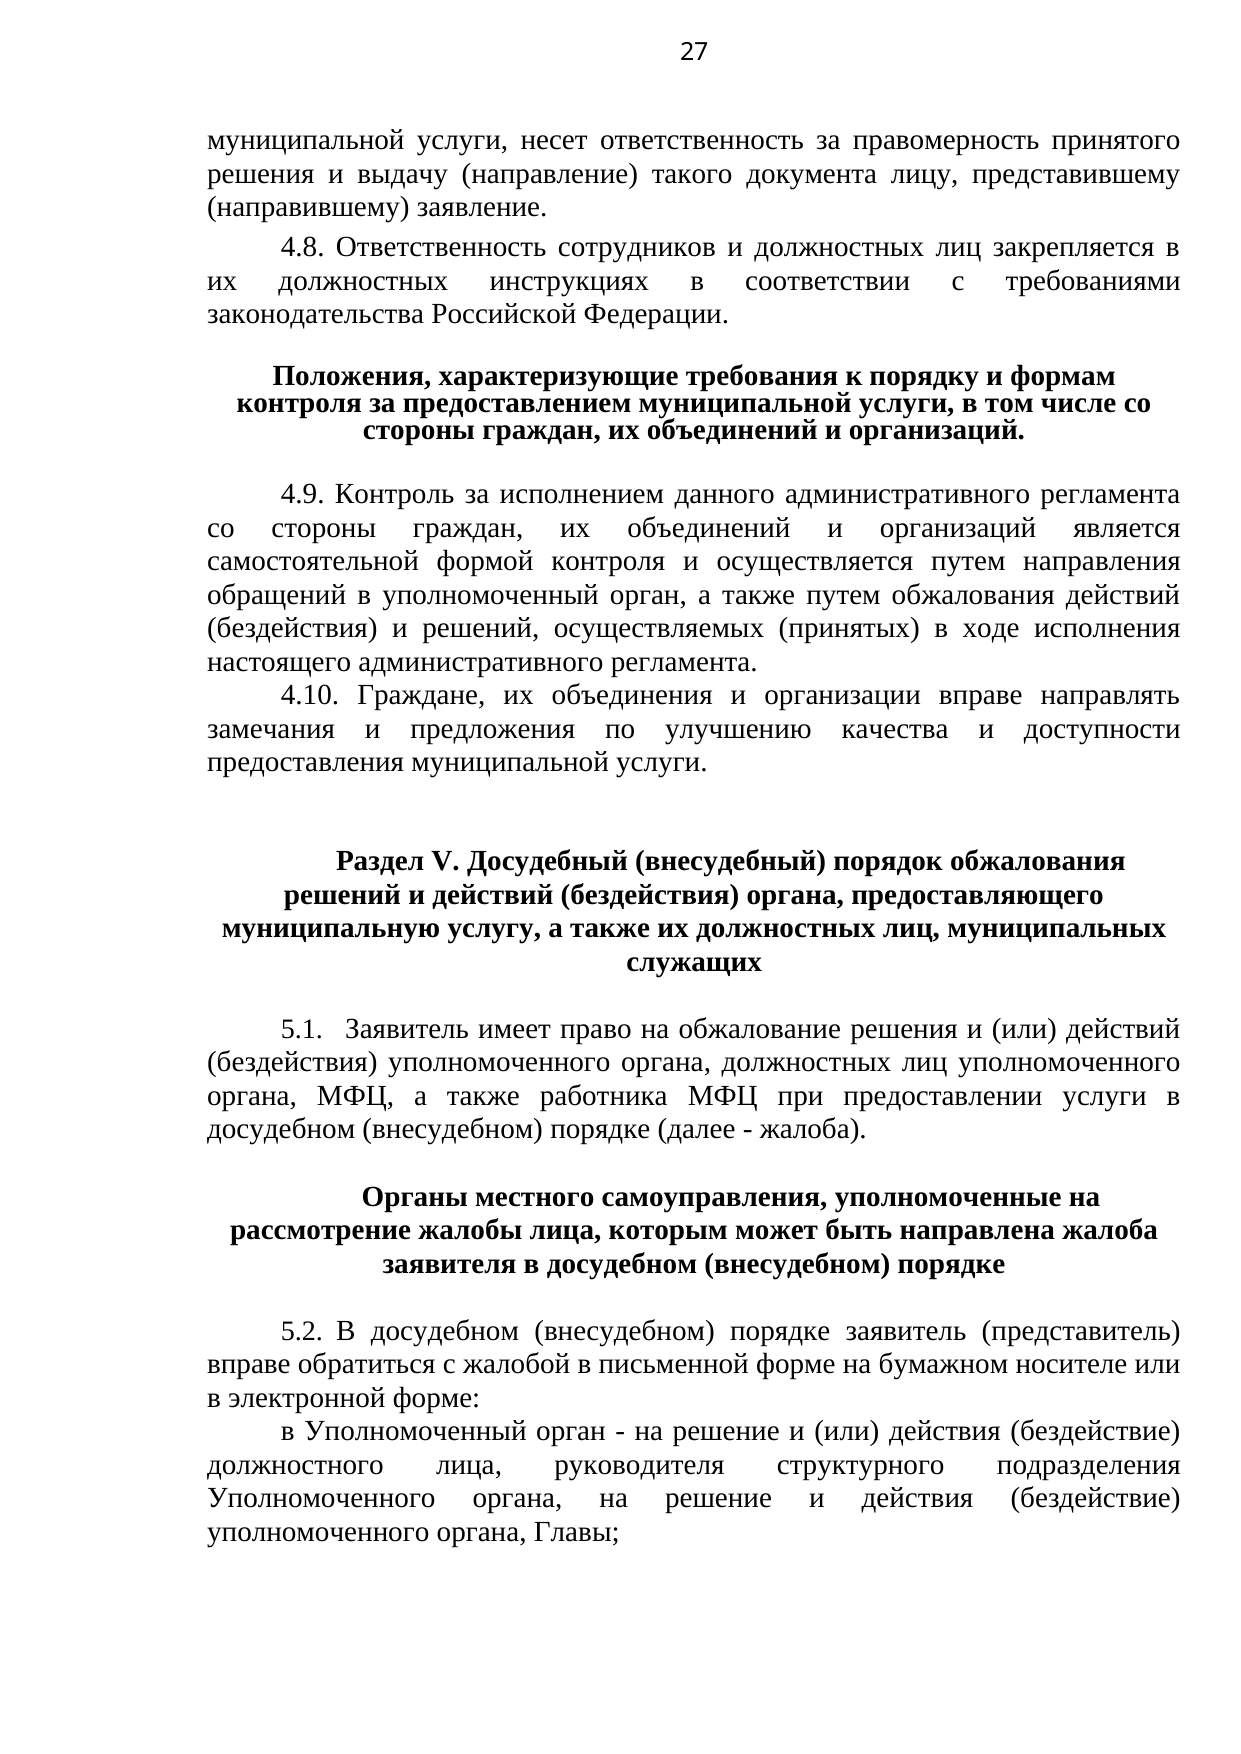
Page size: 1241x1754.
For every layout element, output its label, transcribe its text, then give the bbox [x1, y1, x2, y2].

text 4.8. Ответственность сотрудников и должностных лиц закрепляется в их должностных инструкциях в соответствии с требованиями законодательства Российской Федерации. [207, 229, 1181, 330]
text Раздел V. Досудебный (внесудебный) порядок обжалования решений и действий (бездействия) органа, предоставляющего муниципальную услугу, а также их должностных лиц, муниципальных служащих [207, 843, 1181, 977]
text Органы местного самоуправления, уполномоченные на рассмотрение жалобы лица, которым может быть направлена жалоба заявителя в досудебном (внесудебном) порядке [207, 1179, 1181, 1279]
text 4.10. Граждане, их объединения и организации вправе направлять замечания и предложения по улучшению качества и доступности предоставления муниципальной услуги. [207, 677, 1181, 778]
text 4.9. Контроль за исполнением данного административного регламента со стороны граждан, их объединений и организаций является самостоятельной формой контроля и осуществляется путем направления обращений в уполномоченный орган, а также путем обжалования действий (бездействия) и решений, осуществляемых (принятых) в ходе исполнения настоящего административного регламента. [207, 476, 1181, 677]
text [207, 122, 1181, 223]
text в Уполномоченный орган - на решение и (или) действия (бездействие) должностного лица, руководителя структурного подразделения Уполномоченного органа, на решение и действия (бездействие) уполномоченного органа, Главы; [207, 1413, 1181, 1548]
list В досудебном (внесудебном) порядке заявитель (представитель) вправе обратиться с жалобой в письменной форме на бумажном носителе или в электронной форме: [207, 1313, 1181, 1413]
list Заявитель имеет право на обжалование решения и (или) действий (бездействия) уполномоченного органа, должностных лиц уполномоченного органа, МФЦ, а также работника МФЦ при предоставлении услуги в досудебном (внесудебном) порядке (далее - жалоба). [207, 1011, 1181, 1145]
text Положения, характеризующие требования к порядку и формам контроля за предоставлением муниципальной услуги, в том числе со стороны граждан, их объединений и организаций. [207, 363, 1181, 444]
